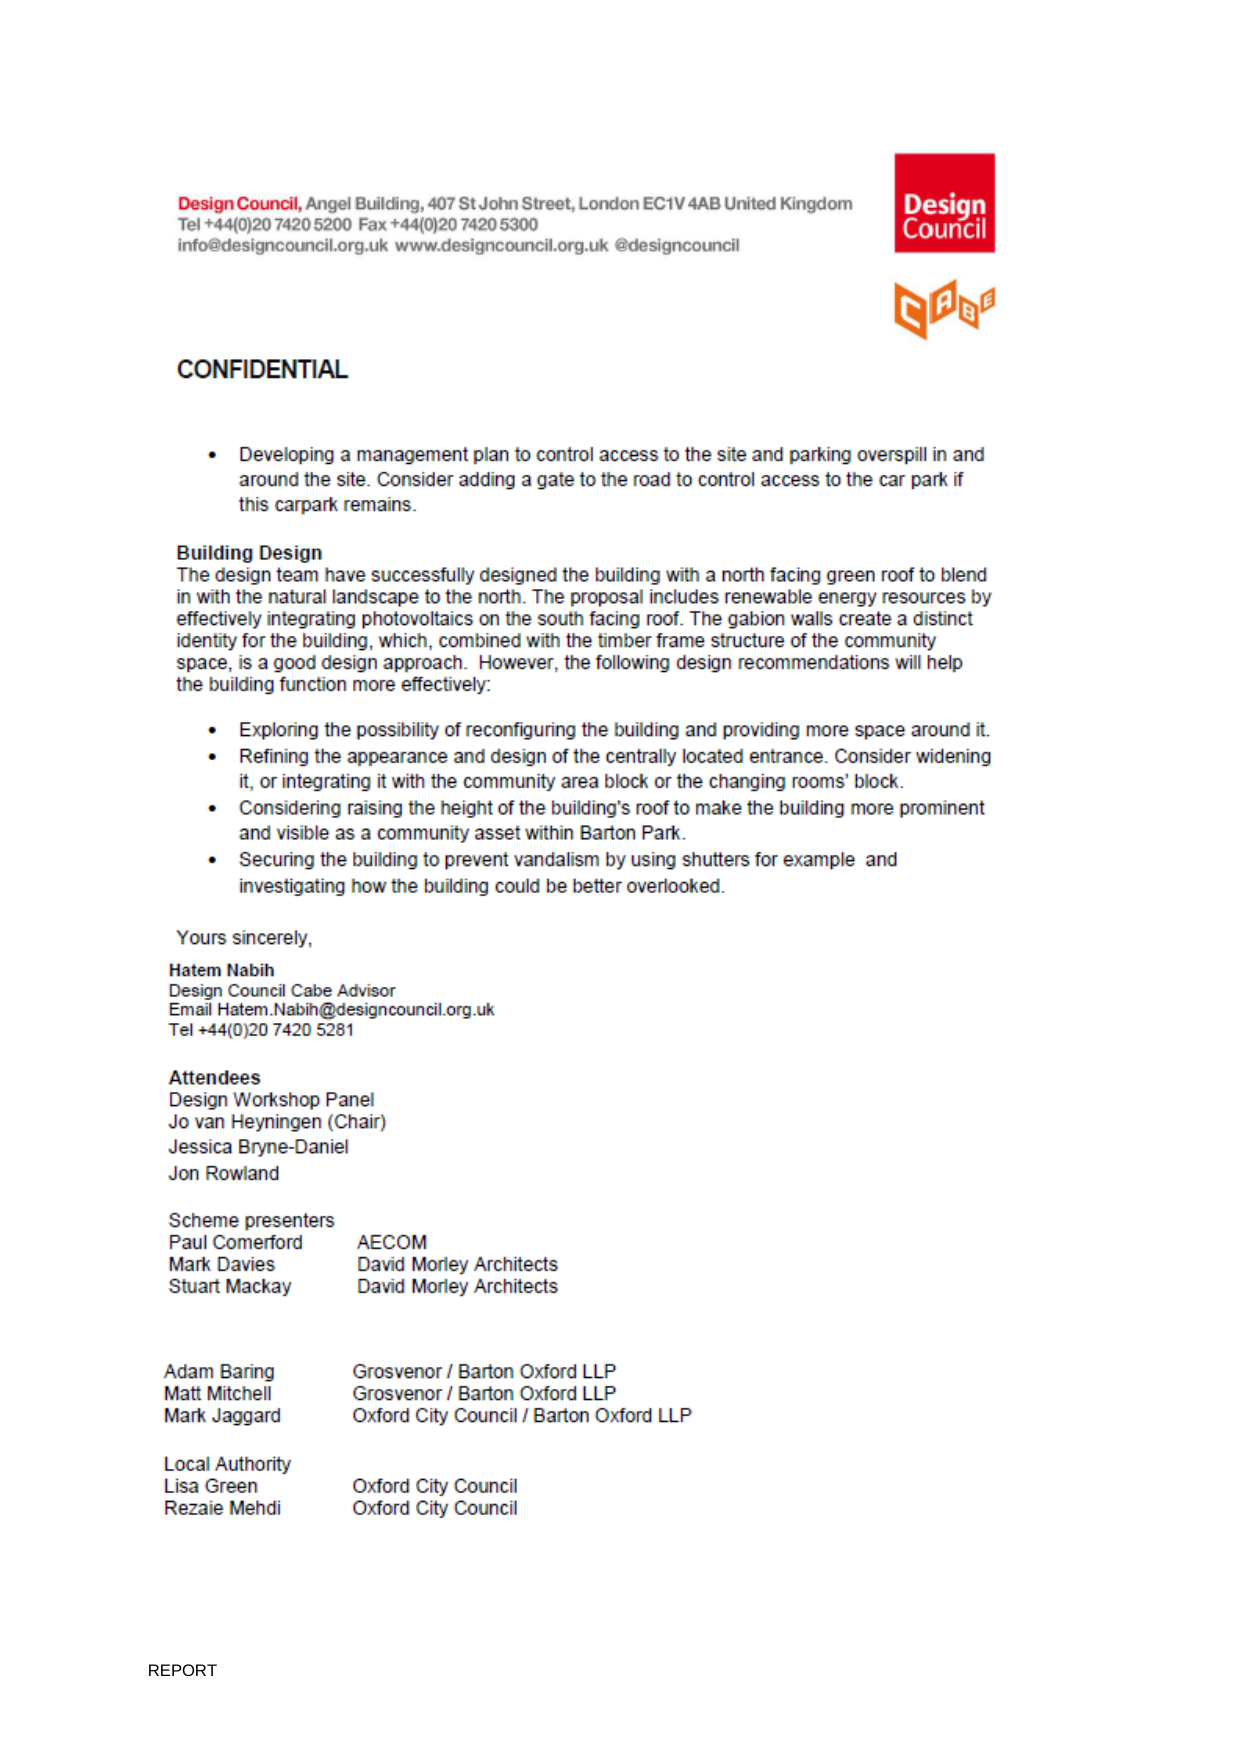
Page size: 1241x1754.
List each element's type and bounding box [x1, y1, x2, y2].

picture [147, 147, 1000, 1559]
